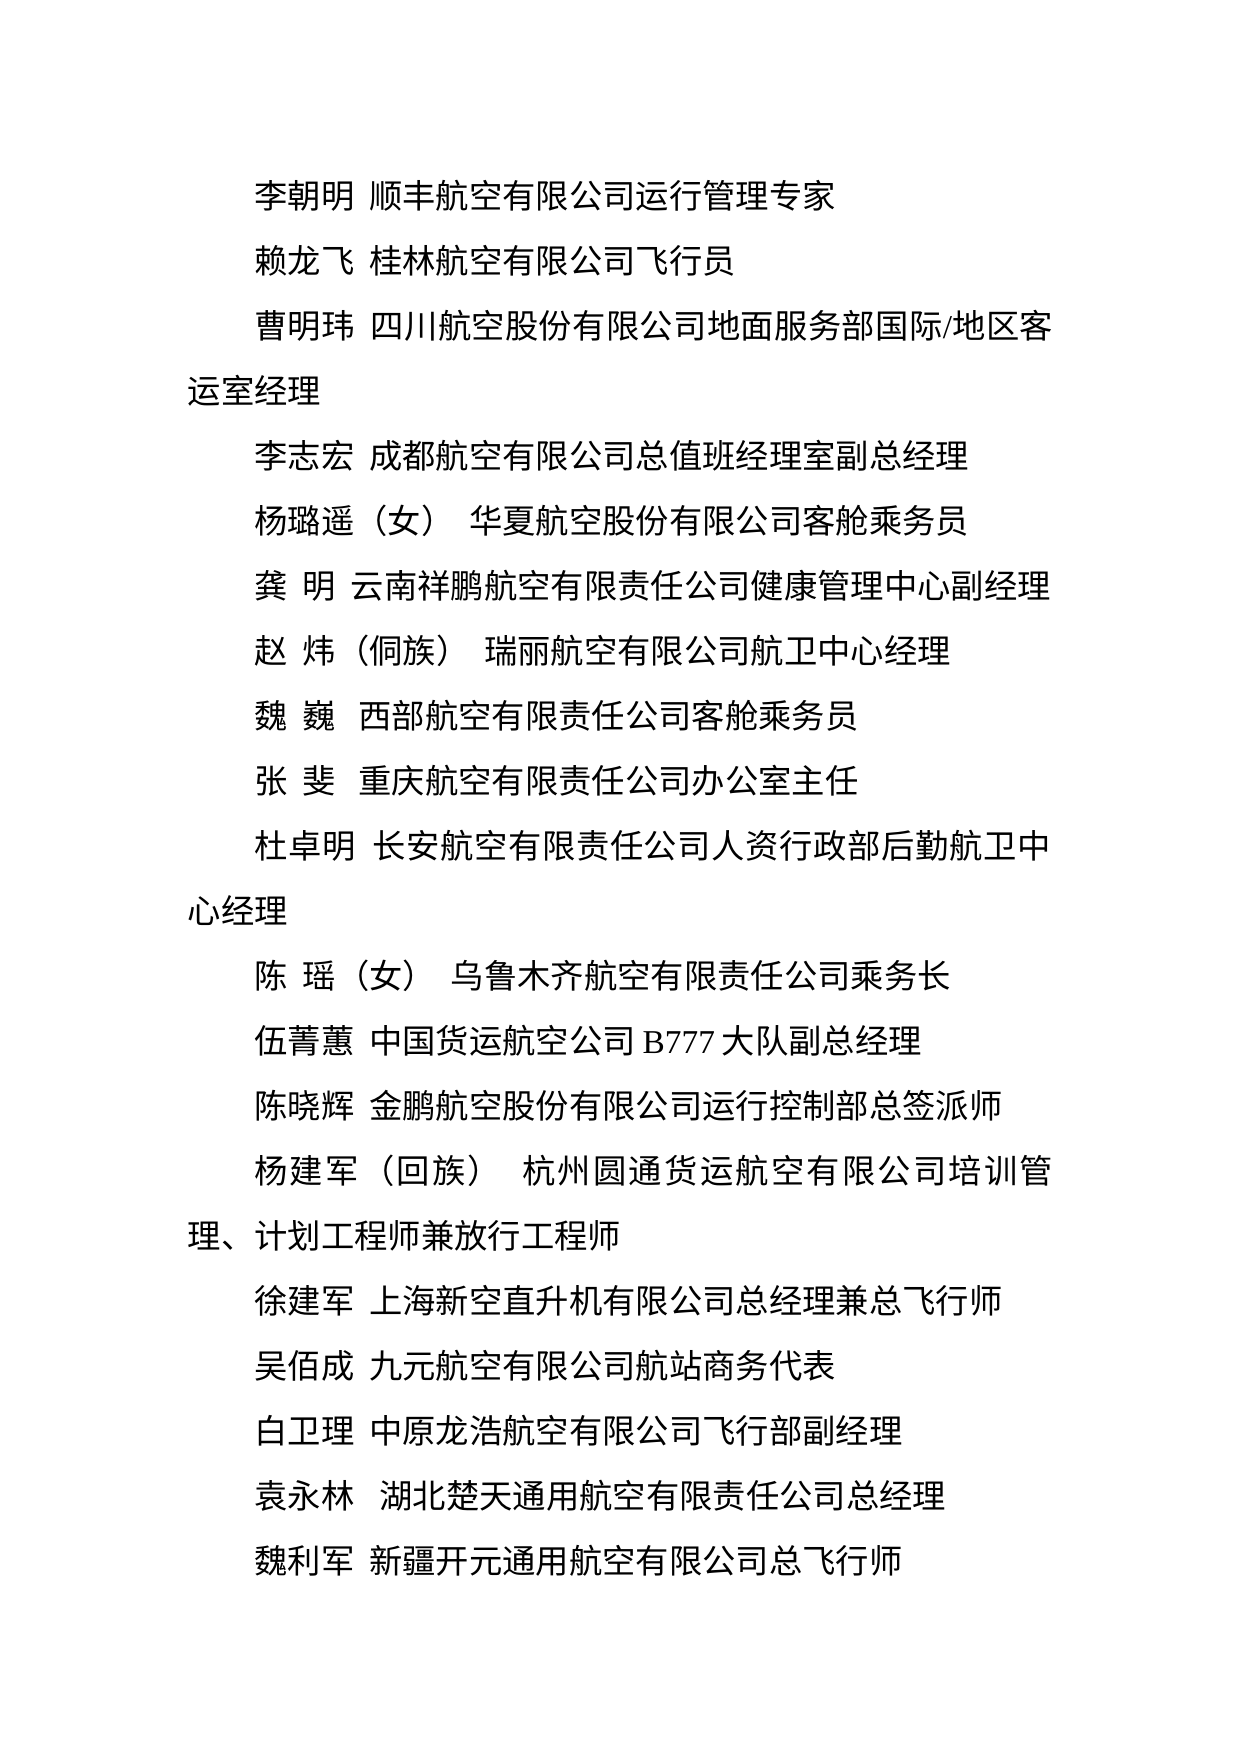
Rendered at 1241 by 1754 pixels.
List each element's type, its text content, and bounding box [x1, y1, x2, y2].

text 赵 炜（侗族） 瑞丽航空有限公司航卫中心经理 [187, 617, 1053, 682]
text 白卫理 中原龙浩航空有限公司飞行部副经理 [187, 1397, 1053, 1462]
text 李朝明 顺丰航空有限公司运行管理专家 [187, 162, 1053, 227]
text 龚 明 云南祥鹏航空有限责任公司健康管理中心副经理 [187, 552, 1053, 617]
text 徐建军 上海新空直升机有限公司总经理兼总飞行师 [187, 1267, 1053, 1332]
text 杨建军（回族） 杭州圆通货运航空有限公司培训管理、计划工程师兼放行工程师 [187, 1137, 1053, 1267]
text 赖龙飞 桂林航空有限公司飞行员 [187, 227, 1053, 292]
text 李志宏 成都航空有限公司总值班经理室副总经理 [187, 422, 1053, 487]
text 杨璐遥（女） 华夏航空股份有限公司客舱乘务员 [187, 487, 1053, 552]
text 魏利军 新疆开元通用航空有限公司总飞行师 [187, 1527, 1053, 1592]
text 魏 巍 西部航空有限责任公司客舱乘务员 [187, 682, 1053, 747]
text 张 斐 重庆航空有限责任公司办公室主任 [187, 747, 1053, 812]
text 陈 瑶（女） 乌鲁木齐航空有限责任公司乘务长 [187, 942, 1053, 1007]
text 陈晓辉 金鹏航空股份有限公司运行控制部总签派师 [187, 1072, 1053, 1137]
text 曹明玮 四川航空股份有限公司地面服务部国际/地区客运室经理 [187, 292, 1053, 422]
text 杜卓明 长安航空有限责任公司人资行政部后勤航卫中心经理 [187, 812, 1053, 942]
text 吴佰成 九元航空有限公司航站商务代表 [187, 1332, 1053, 1397]
text 伍菁蕙 中国货运航空公司B777大队副总经理 [187, 1007, 1053, 1072]
text 袁永林 湖北楚天通用航空有限责任公司总经理 [187, 1462, 1053, 1527]
